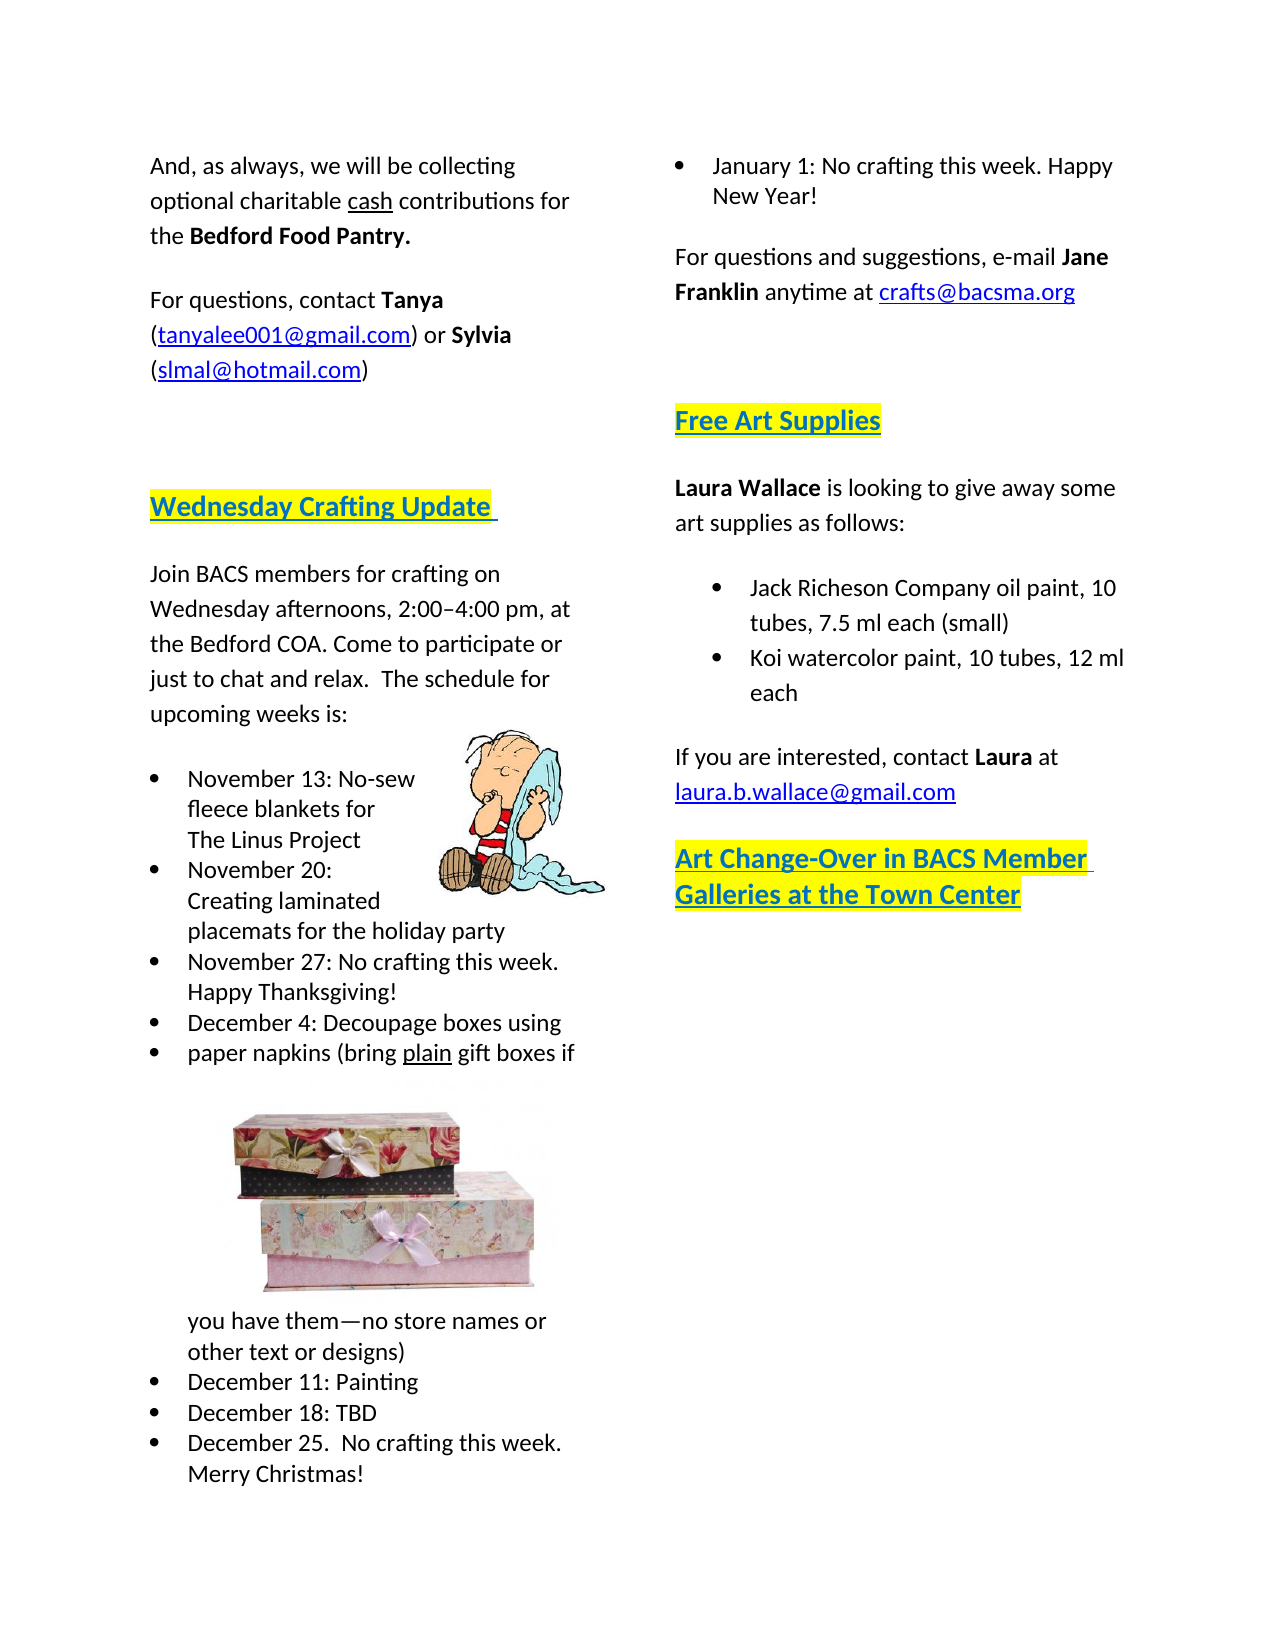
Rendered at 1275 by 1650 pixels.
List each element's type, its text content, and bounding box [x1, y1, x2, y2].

list December 25. No crafting this week. Merry Christmas! [150, 1427, 600, 1488]
list paper napkins (bring plain gift boxes if you have them—no store names or other text or designs) [150, 1037, 600, 1366]
list December 4: Decoupage boxes using [150, 1007, 600, 1037]
text If you are interested, contact Laura at laura.b.wallace@gmail.com [675, 741, 1125, 806]
list November 20: Creating laminated placemats for the holiday party [150, 854, 600, 946]
list November 13: No-sew fleece blankets for The Linus Project [150, 763, 600, 854]
text Art Change-Over in BACS Member Galleries at the Town Center [1021, 840, 1125, 911]
text Wednesday Crafting Update [150, 488, 600, 524]
list December 11: Painting [150, 1366, 600, 1397]
list December 18: TBD [150, 1397, 600, 1427]
list November 27: No crafting this week. Happy Thanksgiving! [150, 946, 600, 1007]
list Koi watercolor paint, 10 tubes, 12 ml each [712, 642, 1125, 707]
text Laura Wallace is looking to give away some art supplies as follows: [675, 473, 1125, 538]
list Jack Richeson Company oil paint, 10 tubes, 7.5 ml each (small) [712, 572, 1125, 637]
list January 1: No crafting this week. Happy New Year! [675, 150, 1125, 211]
text Free Art Supplies [675, 402, 1125, 438]
text For questions, contact Tanya (tanyalee001@gmail.com) or Sylvia (slmal@hotmail.com) [150, 284, 600, 385]
text And, as always, we will be collecting optional charitable cash contributions for the Bedford Food Pantry. [150, 150, 600, 251]
picture [437, 729, 609, 898]
text Join BACS members for crafting on Wednesday afternoons, 2:00–4:00 pm, at the Bedford COA. Come to participate or just to chat and relax. The schedule for upcoming weeks is: [150, 558, 600, 729]
text For questions and suggestions, e-mail Jane Franklin anytime at crafts@bacsma.org [675, 242, 1125, 307]
